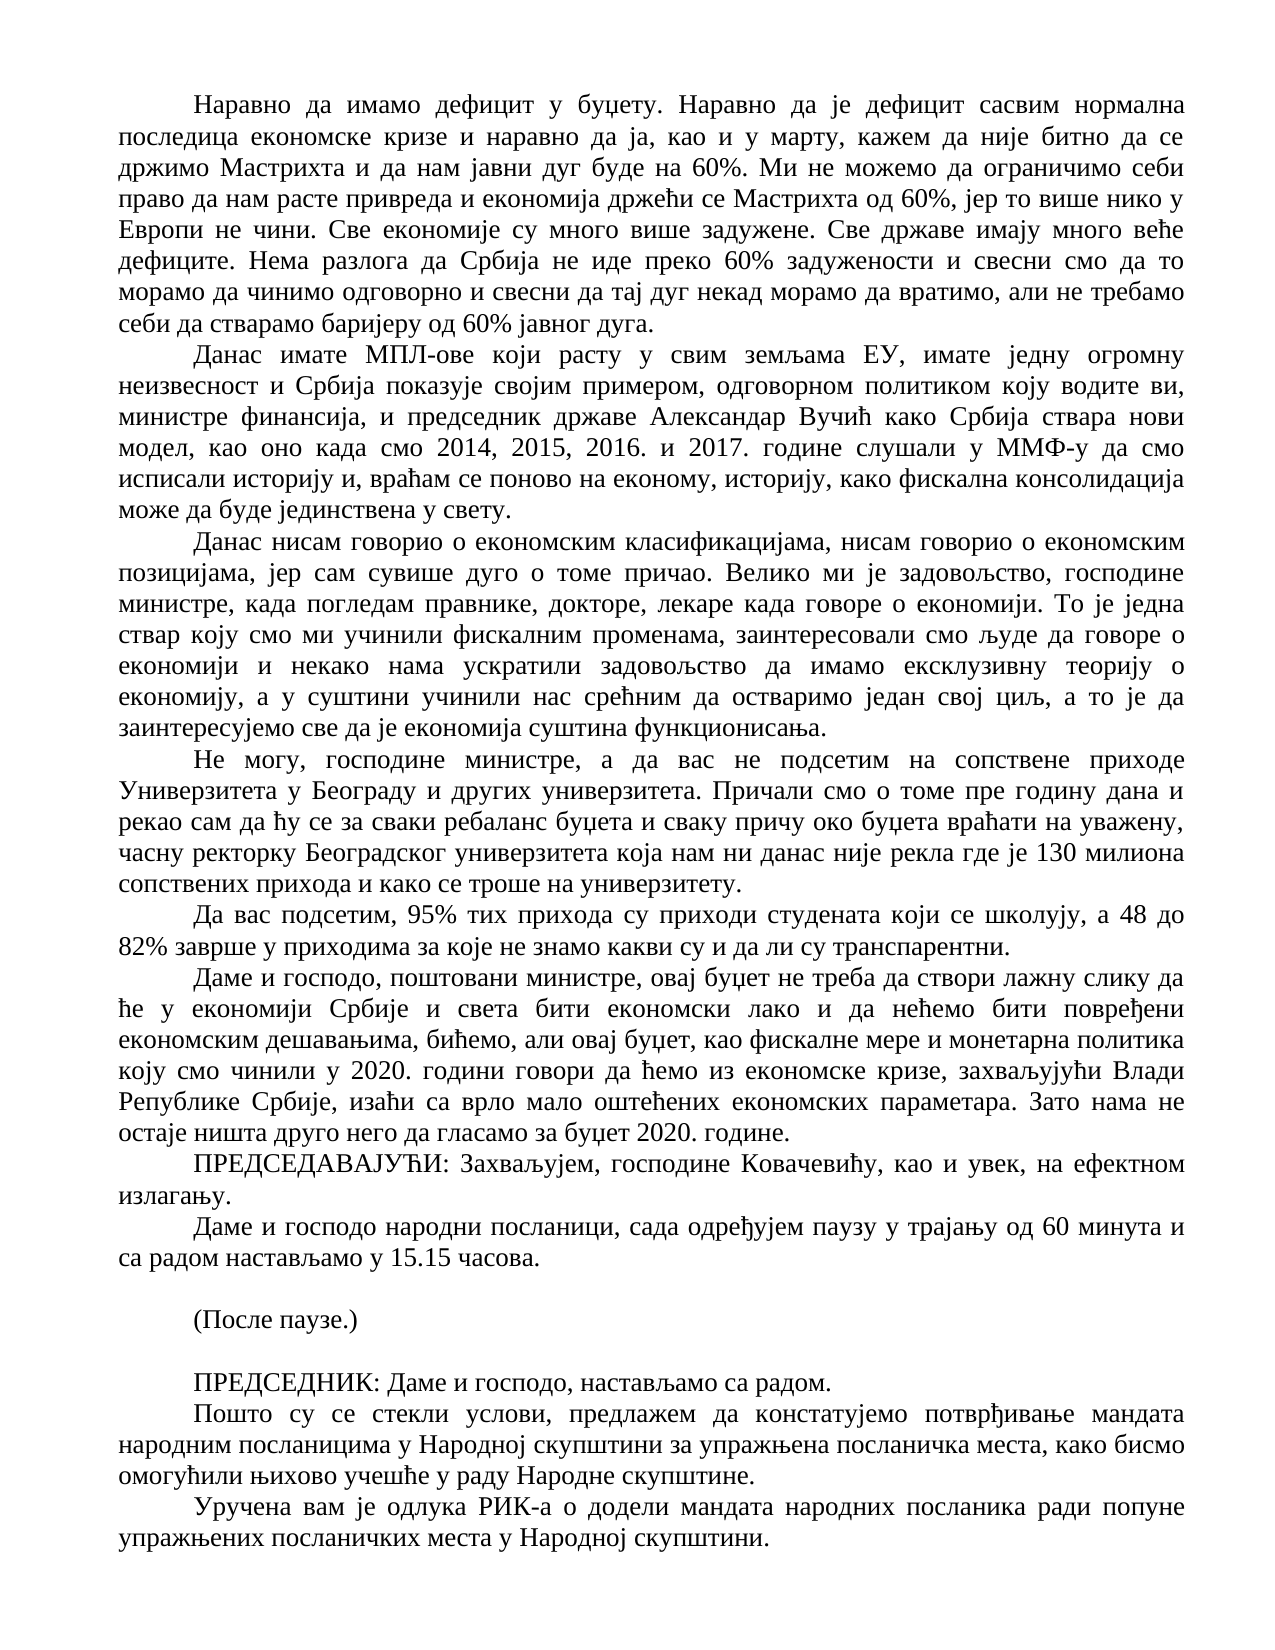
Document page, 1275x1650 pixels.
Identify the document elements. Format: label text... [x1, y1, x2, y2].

text Уручена вам је одлука РИК-а о додели мандата народних посланика ради попуне упражњених посланичких места у Народној скупштини. [118, 1490, 1186, 1552]
text Пошто су се стекли услови, предлажем да констатујемо потврђивање мандата народним посланицима у Народној скупштини за упражњена посланичка места, како бисмо омогућили њихово учешће у раду Народне скупштине. [118, 1397, 1186, 1490]
text ПРЕДСЕДАВАЈУЋИ: Захваљујем, господине Ковачевићу, као и увек, на ефектном излагању. [118, 1148, 1186, 1210]
text ПРЕДСЕДНИК: Даме и господо, настављамо са радом. [118, 1366, 1186, 1397]
text Данас имате МПЛ-ове који расту у свим земљама ЕУ, имате једну огромну неизвесност и Србија показује својим примером, одговорном политиком коју водите ви, министре финансија, и председник државе Александар Вучић како Србија ствара нови модел, као оно када смо 2014, 2015, 2016. и 2017. године слушали у ММФ-у да смо исписали историју и, враћам се поново на економу, историју, како фискална консолидација може да буде јединствена у свету. [118, 338, 1186, 525]
text Даме и господо народни посланици, сада одређујем паузу у трајању од 60 минута и са радом настављамо у 15.15 часова. [118, 1210, 1186, 1272]
text Данас нисам говорио о економским класификацијама, нисам говорио о економским позицијама, јер сам сувише дуго о томе причао. Велико ми је задовољство, господине министре, када погледам правнике, докторе, лекаре када говоре о економији. То је једна ствар коју смо ми учинили фискалним променама, заинтересовали смо људе да говоре о економији и некако нама ускратили задовољство да имамо ексклузивну теорију о економију, а у суштини учинили нас срећним да остваримо један свој циљ, а то је да заинтересујемо све да је економија суштина функционисања. [118, 525, 1186, 743]
text Даме и господо, поштовани министре, овај буџет не треба да створи лажну слику да ће у економији Србије и света бити економски лако и да нећемо бити повређени економским дешавањима, бићемо, али овај буџет, као фискалне мере и монетарна политика коју смо чинили у 2020. години говори да ћемо из економске кризе, захваљујући Влади Републике Србије, изаћи са врло мало оштећених економских параметара. Зато нама не остаје ништа друго него да гласамо за буџет 2020. године. [118, 961, 1186, 1148]
text Наравно да имамо дефицит у буџету. Наравно да је дефицит сасвим нормална последица економске кризе и наравно да ја, као и у марту, кажем да није битно да се држимо Мастрихта и да нам јавни дуг буде на 60%. Ми не можемо да ограничимо себи право да нам расте привреда и економија држећи се Мастрихта од 60%, јер то више нико у Европи не чини. Све економије су много више задужене. Све државе имају много веће дефиците. Нема разлога да Србија не иде преко 60% задужености и свесни смо да то морамо да чинимо одговорно и свесни да тај дуг некад морамо да вратимо, али не требамо себи да стварамо баријеру од 60% јавног дуга. [118, 89, 1186, 338]
text Не могу, господине министре, а да вас не подсетим на сопствене приходе Универзитета у Београду и других универзитета. Причали смо о томе пре годину дана и рекао сам да ћу се за сваки ребаланс буџета и сваку причу око буџета враћати на уважену, часну ректорку Београдског универзитета која нам ни данас није рекла где је 130 милиона сопствених прихода и како се троше на универзитету. [118, 743, 1186, 898]
text Да вас подсетим, 95% тих прихода су приходи студената који се школују, а 48 до 82% заврше у приходима за које не знамо какви су и да ли су транспарентни. [118, 898, 1186, 961]
text (После паузе.) [118, 1303, 1186, 1334]
